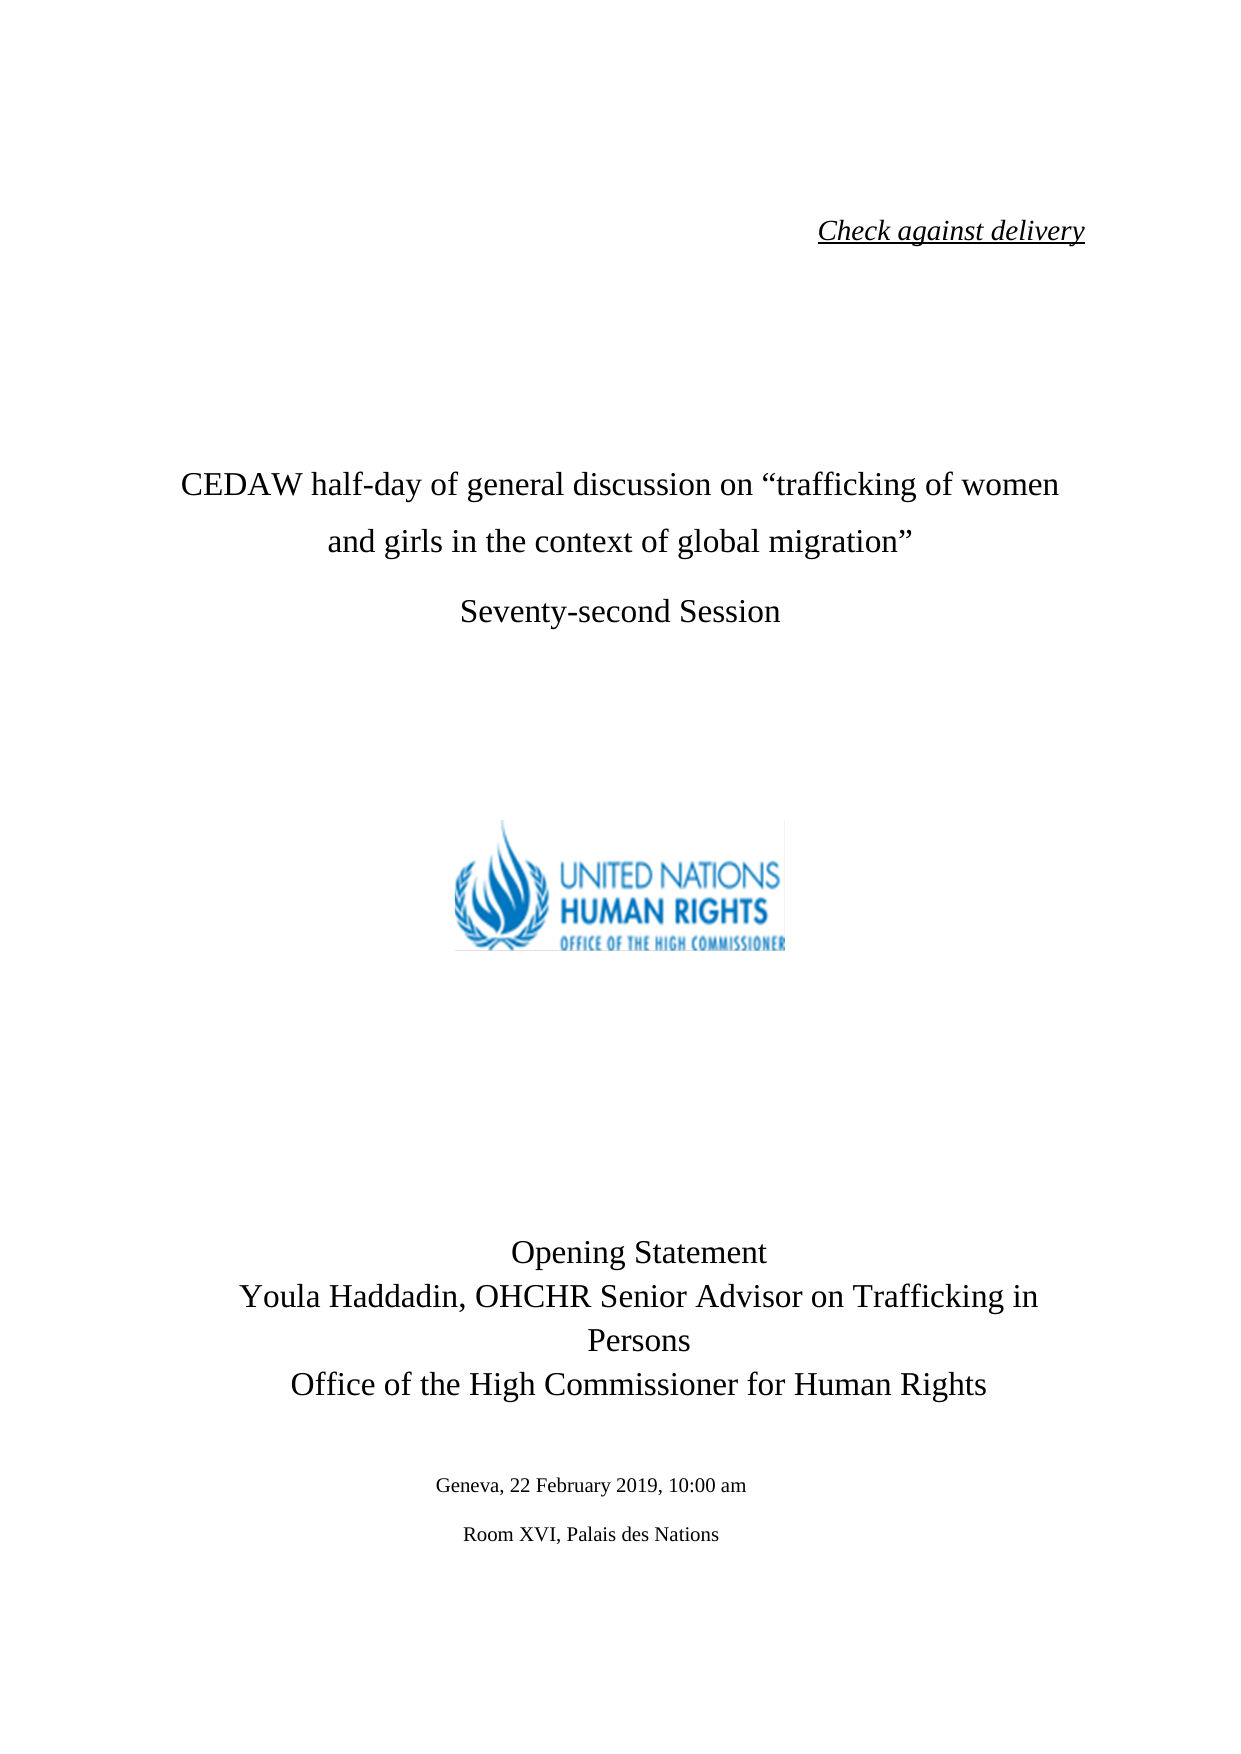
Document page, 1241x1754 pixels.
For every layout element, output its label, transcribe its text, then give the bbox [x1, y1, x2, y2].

text Youla Haddadin, OHCHR Senior Advisor on Trafficking in Persons [191, 1276, 1087, 1359]
picture [454, 820, 786, 952]
text Opening Statement [191, 1232, 1087, 1271]
text Geneva, 22 February 2019, 10:00 am [153, 1473, 1029, 1497]
text Room XVI, Palais des Nations [153, 1522, 1029, 1546]
text Office of the High Commissioner for Human Rights [191, 1364, 1087, 1403]
text CEDAW half-day of general discussion on “trafficking of women and girls in the context of global migration” [153, 464, 1087, 560]
text Check against delivery [153, 213, 1087, 246]
text Seventy-second Session [153, 592, 1087, 630]
